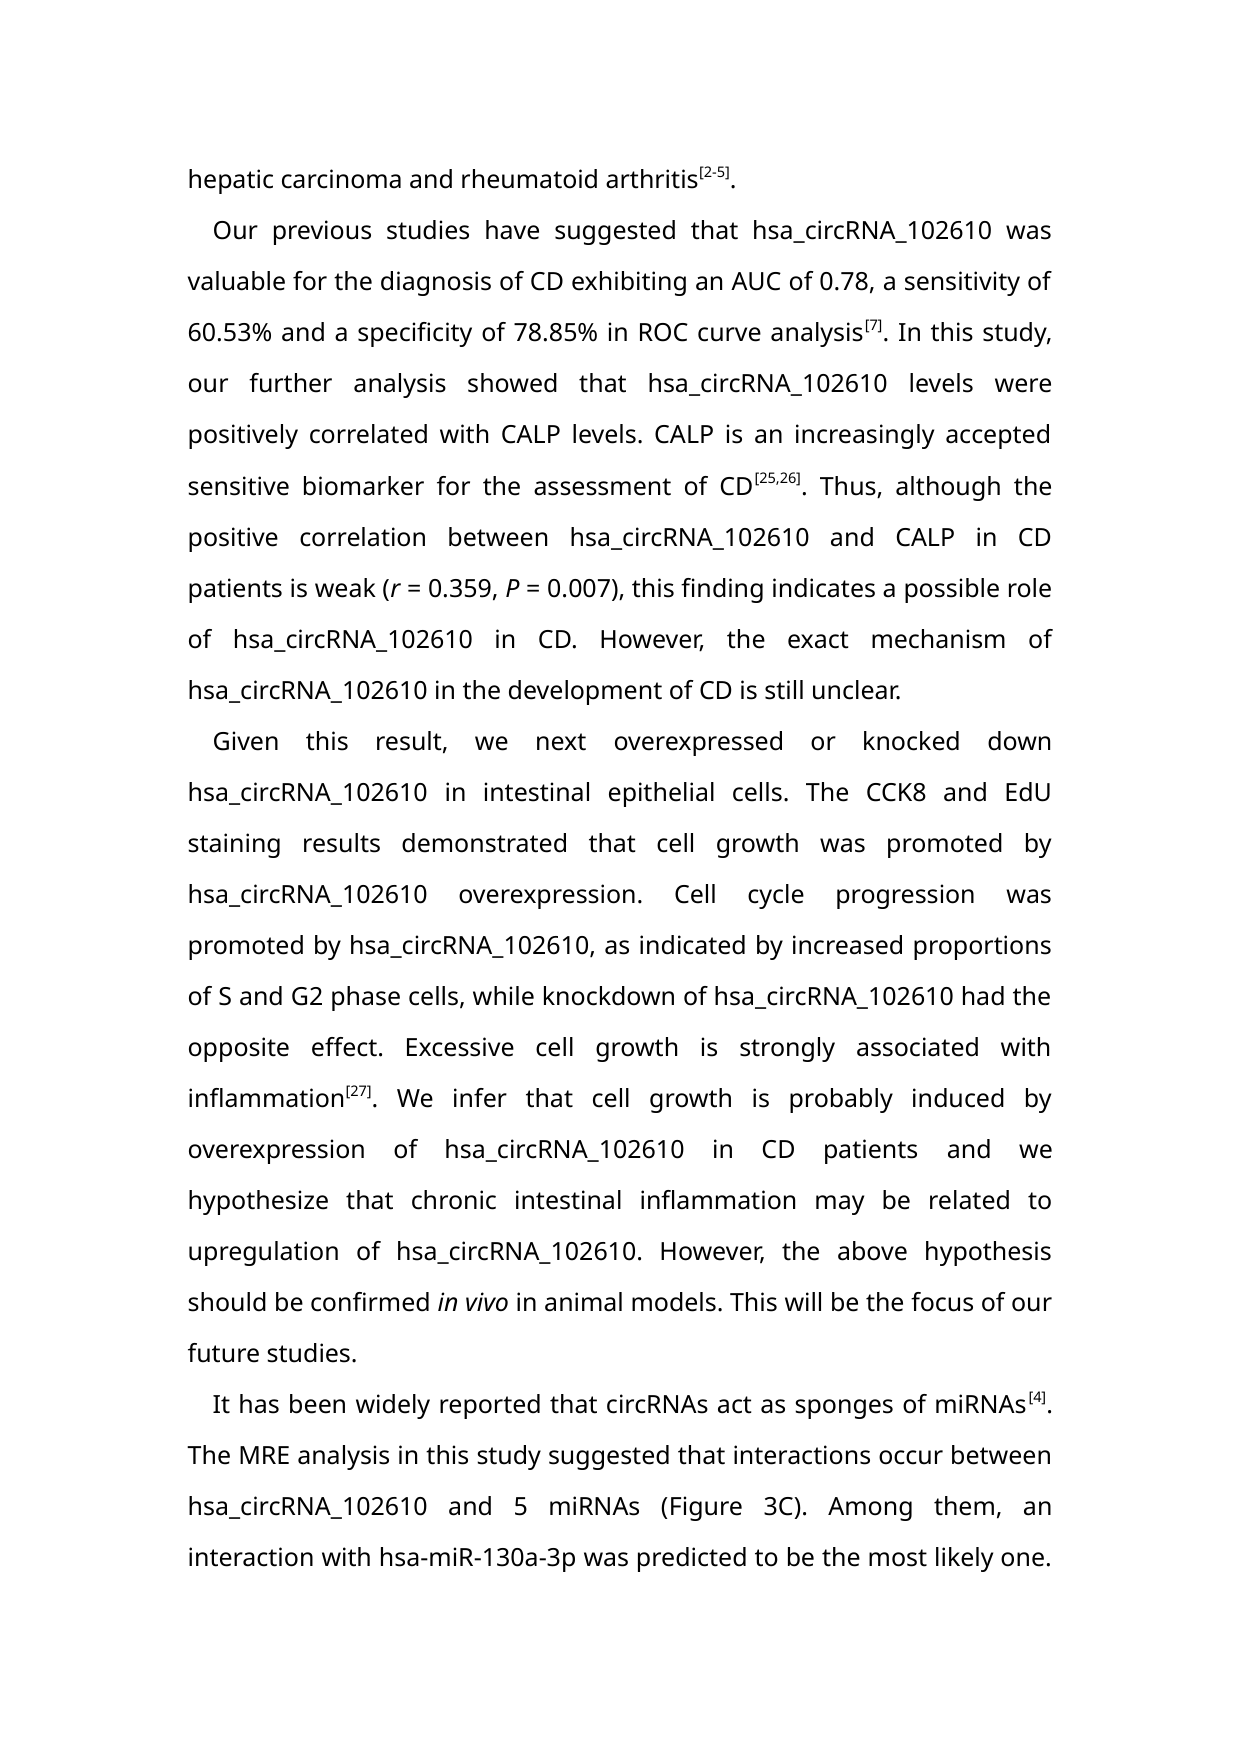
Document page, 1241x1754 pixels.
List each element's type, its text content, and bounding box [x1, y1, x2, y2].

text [187, 162, 1053, 196]
text Our previous studies have suggested that hsa_circRNA_102610 was valuable for the diagnosis of CD exhibiting an AUC of 0.78, a sensitivity of 60.53% and a specificity of 78.85% in ROC curve analysis[7]. In this study, our further analysis showed that hsa_circRNA_102610 levels were positively correlated with CALP levels. CALP is an increasingly accepted sensitive biomarker for the assessment of CD[25,26]. Thus, although the positive correlation between hsa_circRNA_102610 and CALP in CD patients is weak (r = 0.359, P = 0.007), this finding indicates a possible role of hsa_circRNA_102610 in CD. However, the exact mechanism of hsa_circRNA_102610 in the development of CD is still unclear. [187, 213, 1053, 706]
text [187, 1387, 1053, 1574]
text Given this result, we next overexpressed or knocked down hsa_circRNA_102610 in intestinal epithelial cells. The CCK8 and EdU staining results demonstrated that cell growth was promoted by hsa_circRNA_102610 overexpression. Cell cycle progression was promoted by hsa_circRNA_102610, as indicated by increased proportions of S and G2 phase cells, while knockdown of hsa_circRNA_102610 had the opposite effect. Excessive cell growth is strongly associated with inflammation[27]. We infer that cell growth is probably induced by overexpression of hsa_circRNA_102610 in CD patients and we hypothesize that chronic intestinal inflammation may be related to upregulation of hsa_circRNA_102610. However, the above hypothesis should be confirmed in vivo in animal models. This will be the focus of our future studies. [187, 723, 1053, 1370]
